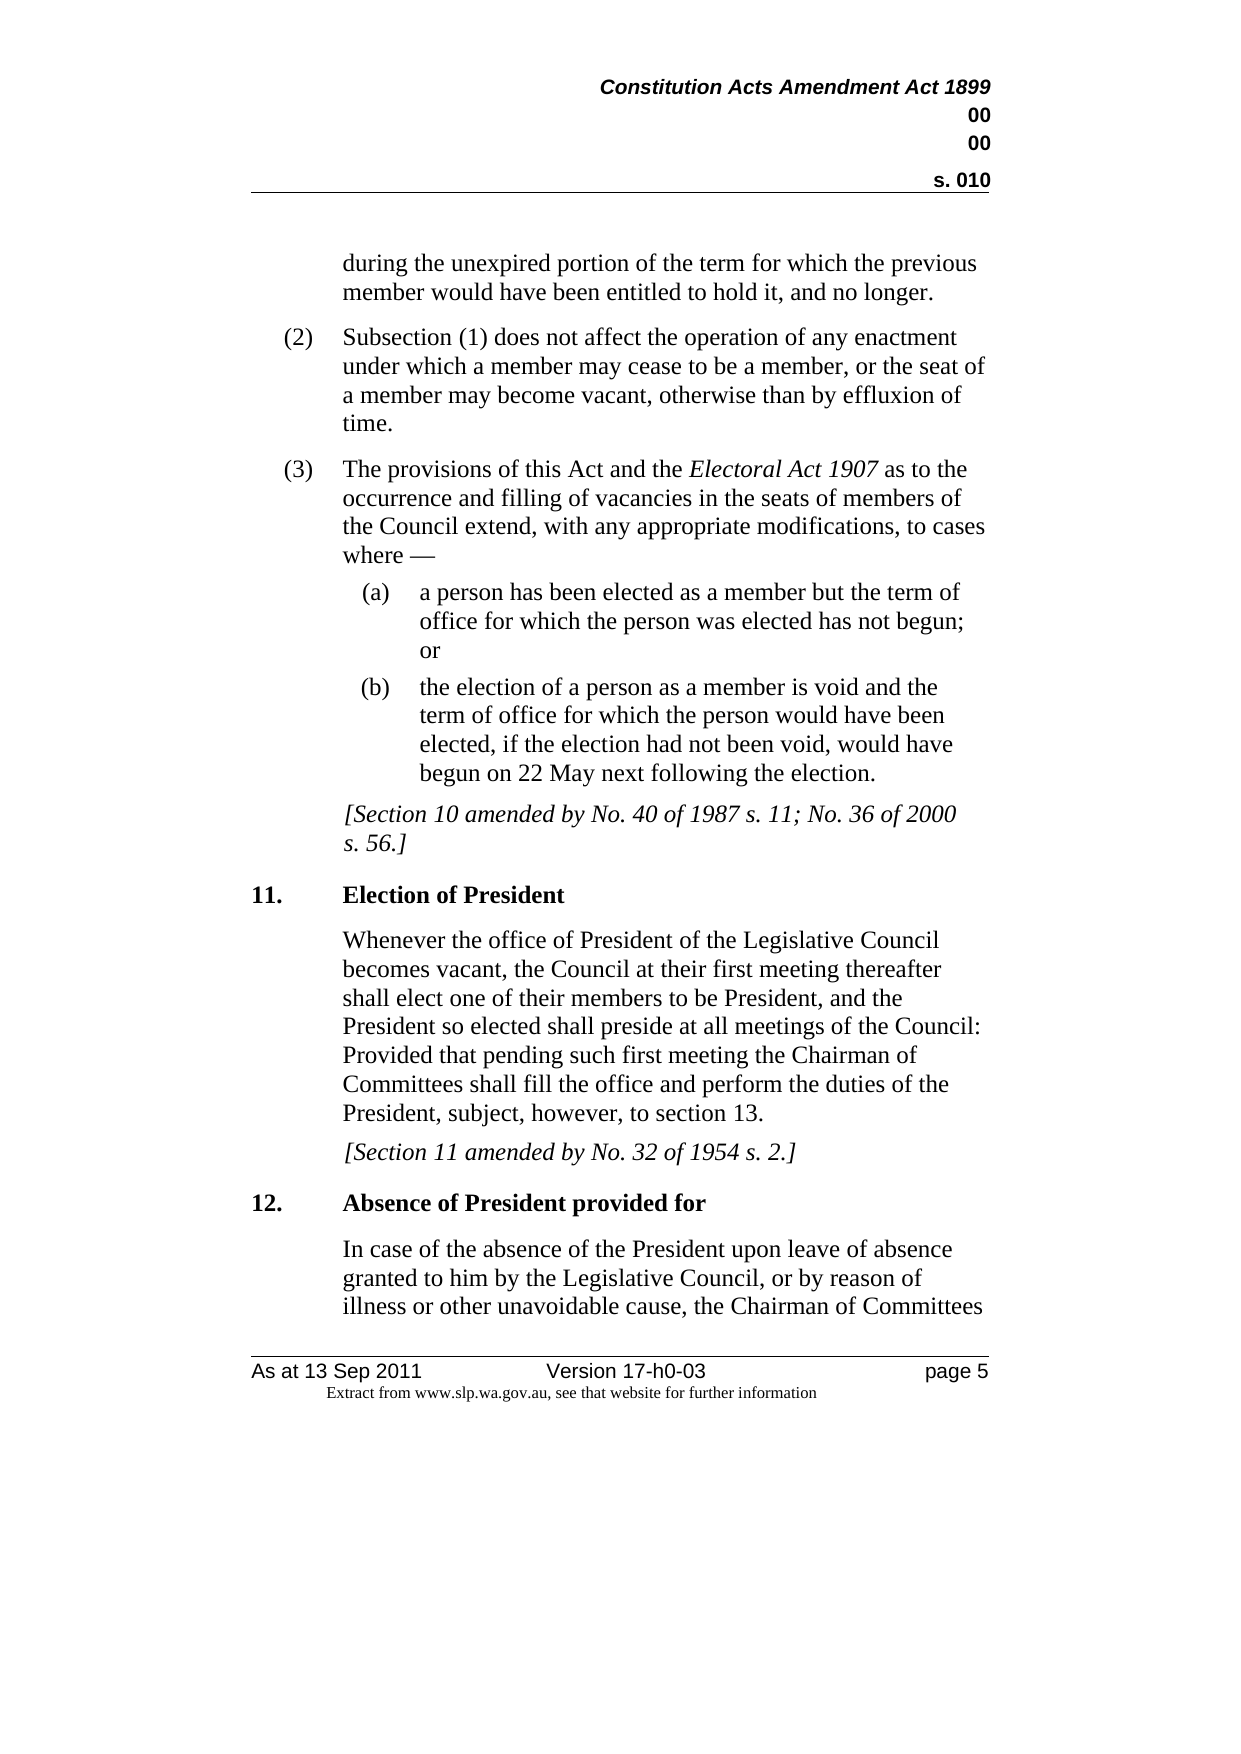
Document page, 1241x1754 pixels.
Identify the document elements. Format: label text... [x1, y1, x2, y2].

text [251, 1234, 989, 1320]
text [251, 248, 989, 306]
text (3) The provisions of this Act and the Electoral Act 1907 as to the occurrence and filling of vacancies in the seats of members of the Council extend, with any appropriate modifications, to cases where — [251, 454, 989, 569]
text (b) the election of a person as a member is void and the term of office for which the person would have been elected, if the election had not been void, would have begun on 22 May next following the election. [251, 672, 989, 787]
text [Section 11 amended by No. 32 of 1954 s. 2.] [251, 1137, 989, 1166]
text Provided that pending such first meeting the Chairman of Committees shall fill the office and perform the duties of the President, subject, however, to section 13. [251, 1040, 989, 1126]
text [Section 10 amended by No. 40 of 1987 s. 11; No. 36 of 2000 s. 56.] [251, 799, 989, 857]
text (2) Subsection (1) does not affect the operation of any enactment under which a member may cease to be a member, or the seat of a member may become vacant, otherwise than by effluxion of time. [251, 322, 989, 437]
subtitle 11. Election of President [251, 880, 989, 908]
subtitle 12. Absence of President provided for [251, 1188, 989, 1217]
text Whenever the office of President of the Legislative Council becomes vacant, the Council at their first meeting thereafter shall elect one of their members to be President, and the President so elected shall preside at all meetings of the Council: [251, 925, 989, 1040]
text (a) a person has been elected as a member but the term of office for which the person was elected has not begun; or [251, 577, 989, 663]
